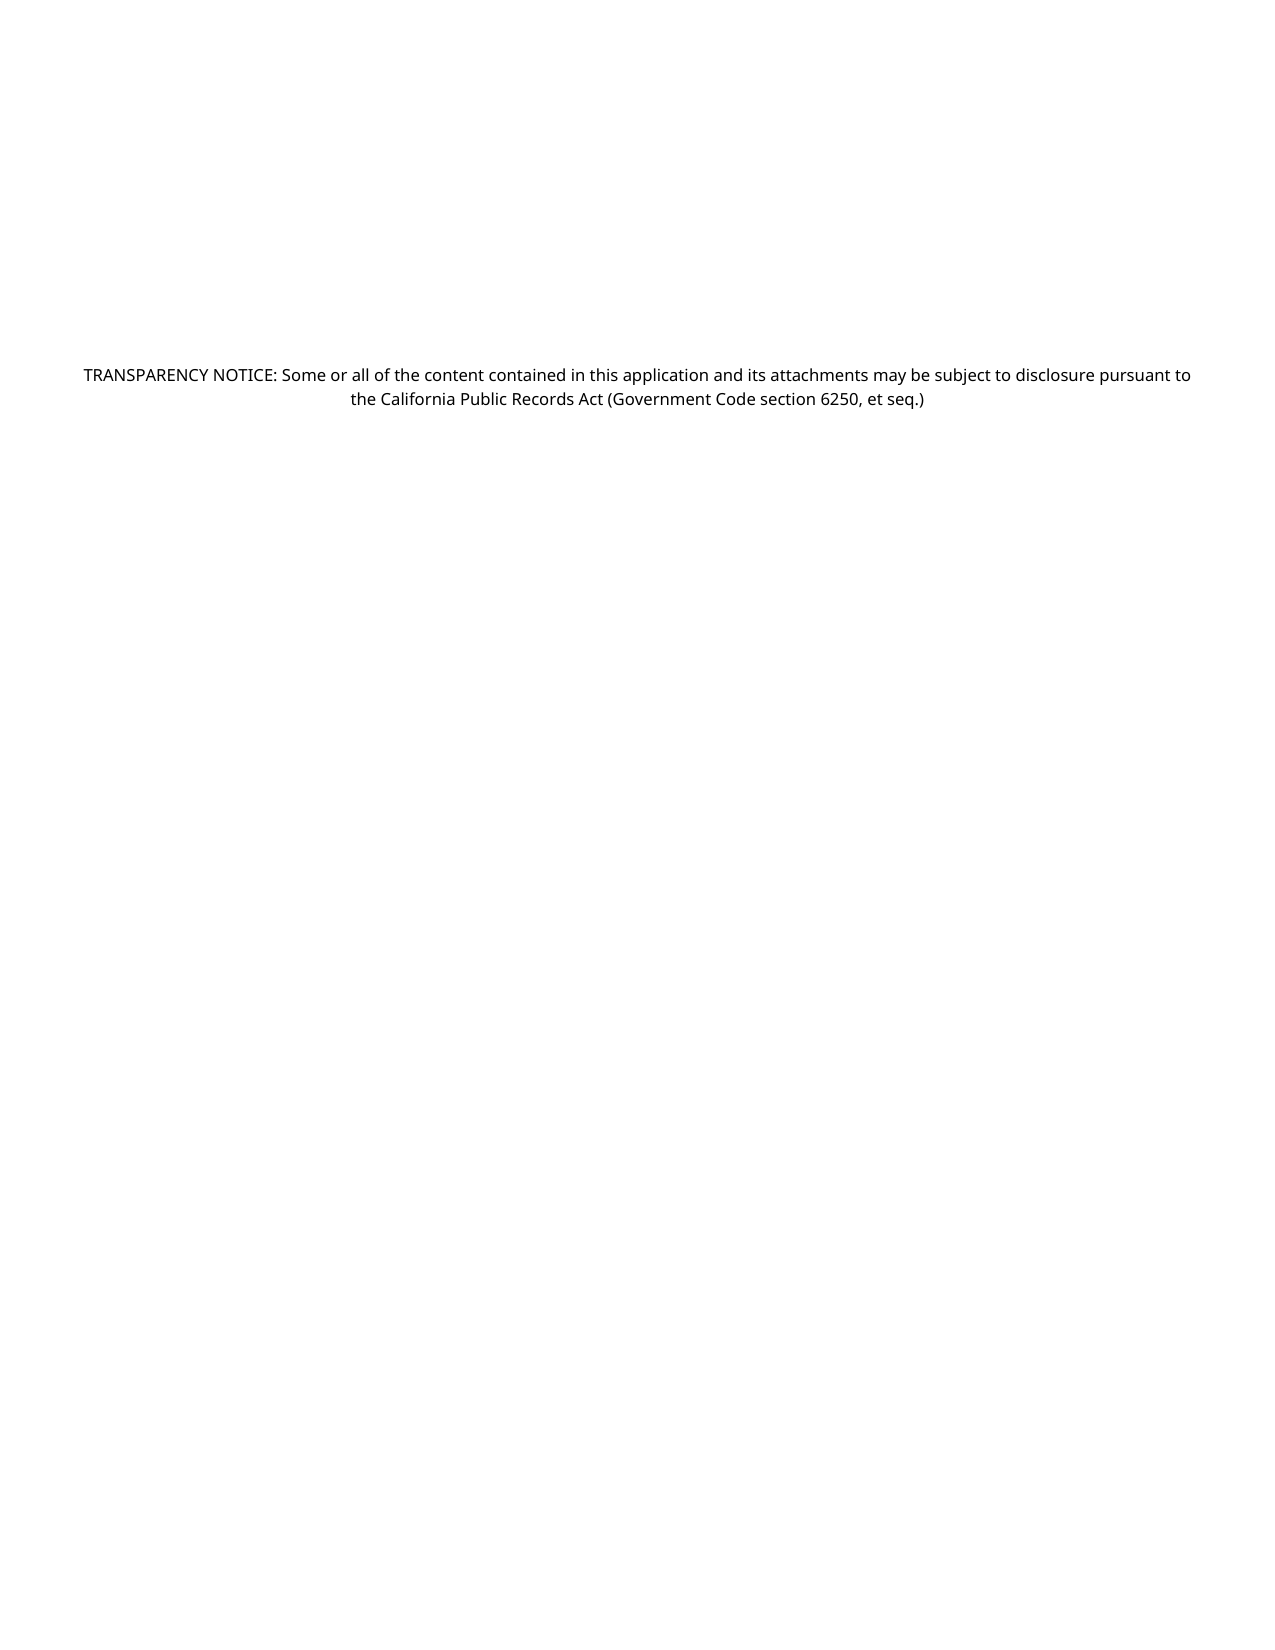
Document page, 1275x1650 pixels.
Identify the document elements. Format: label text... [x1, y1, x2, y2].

text TRANSPARENCY NOTICE: Some or all of the content contained in this application and its attachments may be subject to disclosure pursuant to the California Public Records Act (Government Code section 6250, et seq.) [75, 363, 1200, 411]
